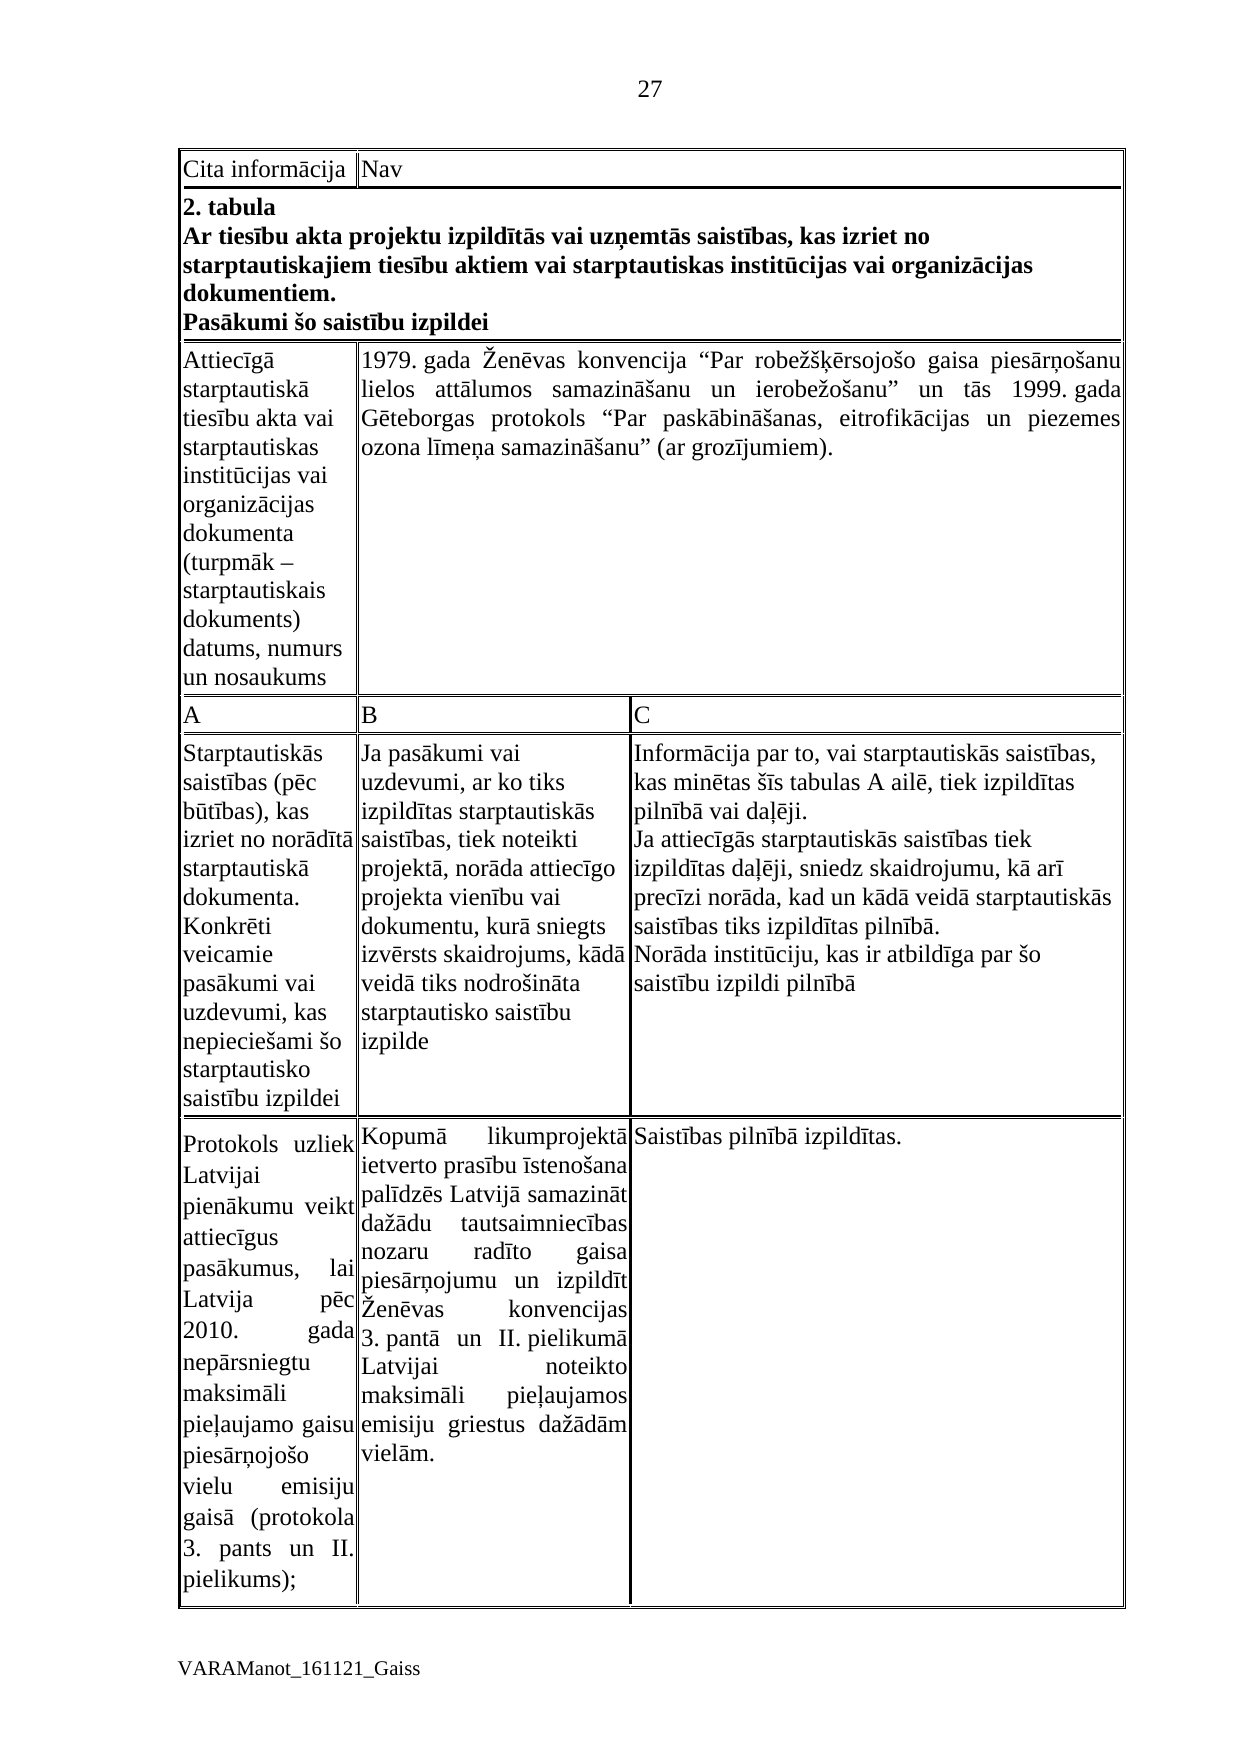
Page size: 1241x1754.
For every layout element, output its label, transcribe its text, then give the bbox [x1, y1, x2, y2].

table_cell 1979. gada Ženēvas konvencija “Par robežšķērsojošo gaisa piesārņošanu lielos attālumos samazināšanu un ierobežošanu” un tās 1999. gada Gēteborgas protokols “Par paskābināšanas, eitrofikācijas un piezemes ozona līmeņa samazināšanu” (ar grozījumiem). [359, 339, 1123, 694]
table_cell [181, 1115, 358, 1606]
table_cell Starptautiskās saistības (pēc būtības), kas izriet no norādītā starptautiskā dokumenta. Konkrēti veicamie pasākumi vai uzdevumi, kas nepieciešami šo starptautisko saistību izpildei [180, 732, 358, 1115]
table_cell Cita informācija [181, 151, 358, 186]
table_cell 2. tabula Ar tiesību akta projektu izpildītās vai uzņemtās saistības, kas izriet no starptautiskajiem tiesību aktiem vai starptautiskas institūcijas vai organizācijas dokumentiem. Pasākumi šo saistību izpildei [181, 186, 1123, 339]
table_cell C [630, 694, 1124, 732]
table_cell Informācija par to, vai starptautiskās saistības, kas minētas šīs tabulas A ailē, tiek izpildītas pilnībā vai daļēji. Ja attiecīgās starptautiskās saistības tiek izpildītas daļēji, sniedz skaidrojumu, kā arī precīzi norāda, kad un kādā veidā starptautiskās saistības tiks izpildītas pilnībā. Norāda institūciju, kas ir atbildīga par šo saistību izpildi pilnībā [630, 732, 1124, 1115]
table_cell B [359, 697, 629, 732]
table_cell Ja pasākumi vai uzdevumi, ar ko tiks izpildītas starptautiskās saistības, tiek noteikti projektā, norāda attiecīgo projekta vienību vai dokumentu, kurā sniegts izvērsts skaidrojums, kādā veidā tiks nodrošināta starptautisko saistību izpilde [359, 735, 629, 1115]
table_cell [358, 1119, 630, 1606]
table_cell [630, 1115, 1123, 1606]
table_cell A [180, 694, 358, 732]
table_cell Attiecīgā starptautiskā tiesību akta vai starptautiskas institūcijas vai organizācijas dokumenta (turpmāk – starptautiskais dokuments) datums, numurs un nosaukums [181, 339, 356, 694]
table_cell Nav [358, 151, 1123, 186]
